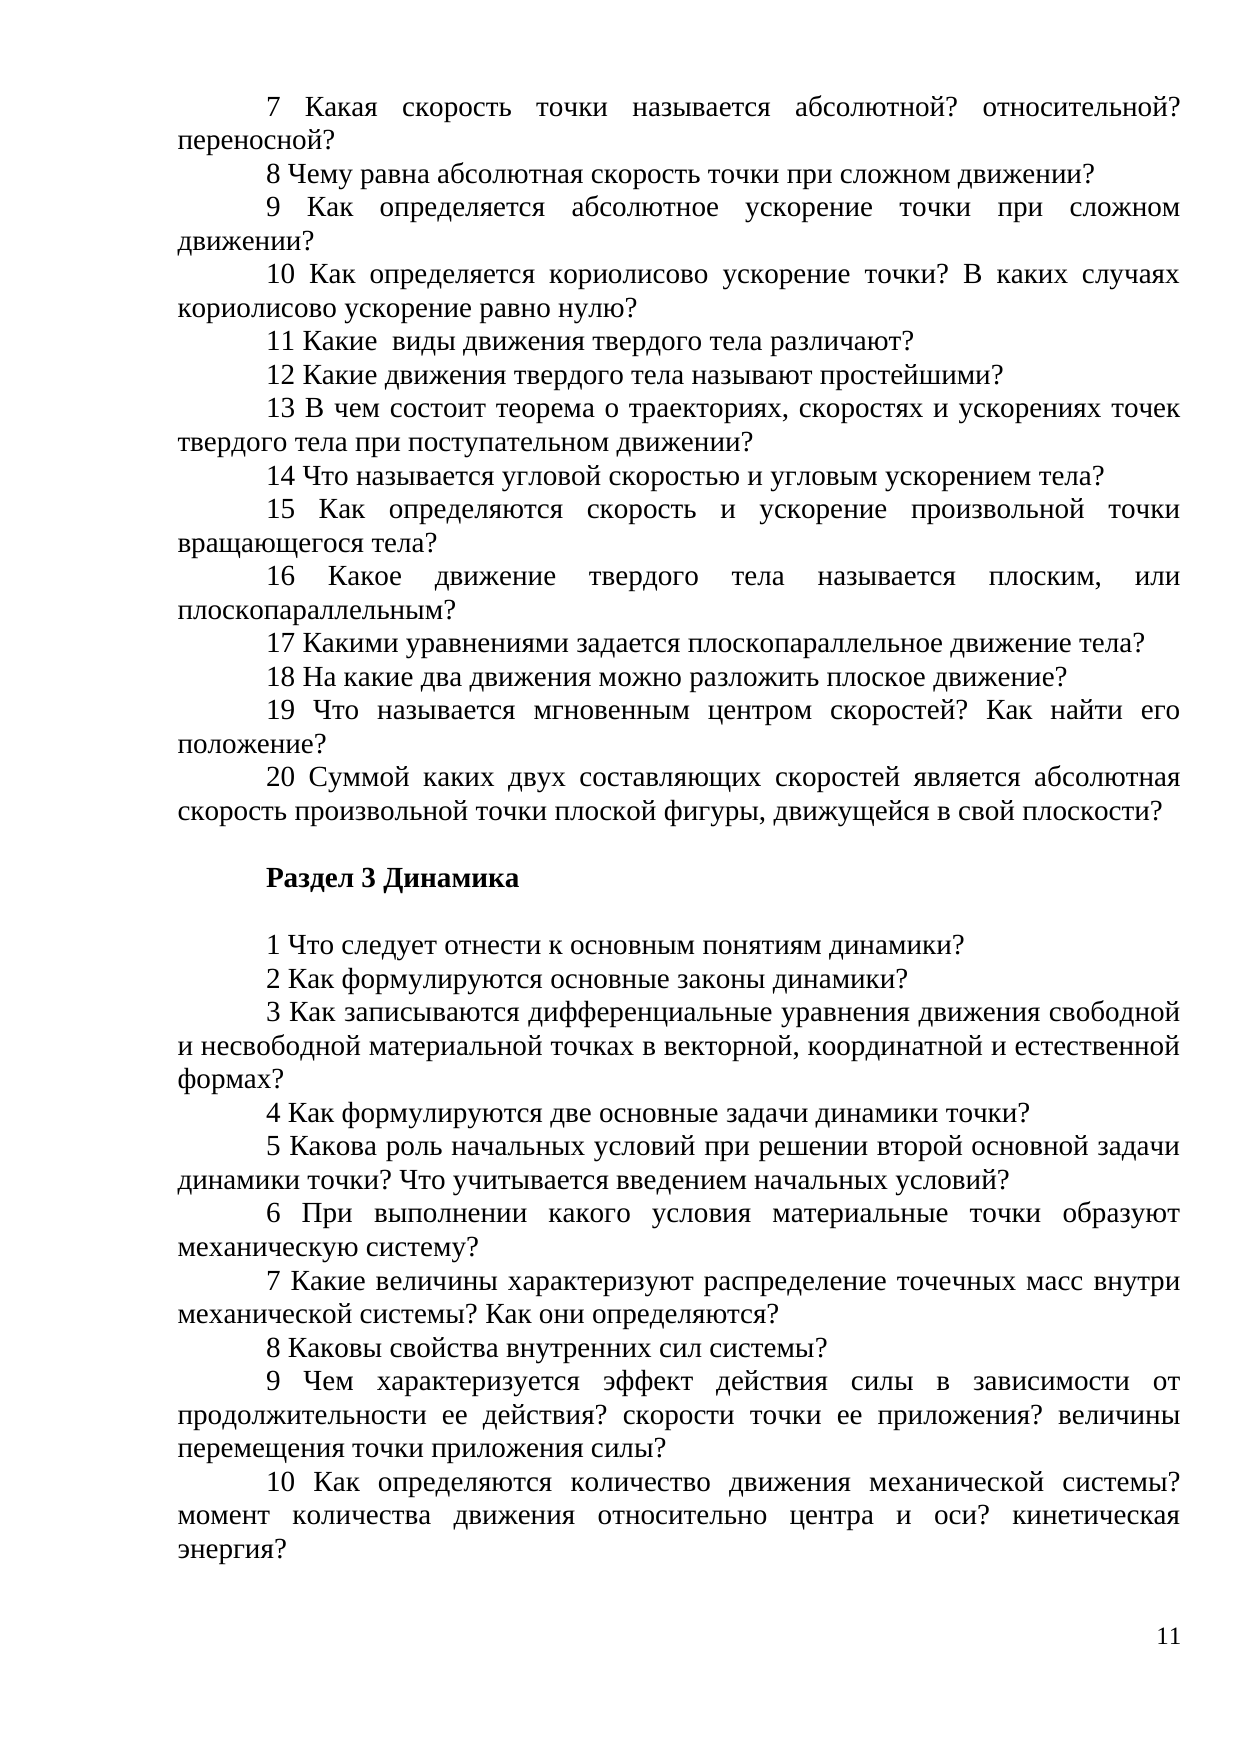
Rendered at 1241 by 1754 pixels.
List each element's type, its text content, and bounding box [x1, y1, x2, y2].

text 3 Как записываются дифференциальные уравнения движения свободной и несвободной материальной точках в векторной, координатной и естественной формах? [177, 994, 1181, 1095]
text 1 Что следует отнести к основным понятиям динамики? [177, 927, 1181, 961]
text 15 Как определяются скорость и ускорение произвольной точки вращающегося тела? [177, 491, 1181, 558]
text 9 Как определяется абсолютное ускорение точки при сложном движении? [177, 189, 1181, 256]
text 19 Что называется мгновенным центром скоростей? Как найти его положение? [177, 692, 1181, 759]
text 11 Какие виды движения твердого тела различают? [177, 323, 1181, 357]
text 2 Как формулируются основные законы динамики? [177, 961, 1181, 994]
text 17 Какими уравнениями задается плоскопараллельное движение тела? [177, 625, 1181, 659]
text 18 На какие два движения можно разложить плоское движение? [177, 659, 1181, 692]
text 9 Чем характеризуется эффект действия силы в зависимости от продолжительности ее действия? скорости точки ее приложения? величины перемещения точки приложения силы? [177, 1363, 1181, 1464]
text 7 Какая скорость точки называется абсолютной? относительной? переносной? [177, 89, 1181, 156]
text 4 Как формулируются две основные задачи динамики точки? [177, 1095, 1181, 1128]
text 16 Какое движение твердого тела называется плоским, или плоскопараллельным? [177, 558, 1181, 625]
text Раздел 3 Динамика [177, 860, 1181, 894]
text 10 Как определяется кориолисово ускорение точки? В каких случаях кориолисово ускорение равно нулю? [177, 256, 1181, 323]
text 13 В чем состоит теорема о траекториях, скоростях и ускорениях точек твердого тела при поступательном движении? [177, 391, 1181, 458]
text 8 Каковы свойства внутренних сил системы? [177, 1330, 1181, 1363]
text 6 При выполнении какого условия материальные точки образуют механическую систему? [177, 1196, 1181, 1263]
text 12 Какие движения твердого тела называют простейшими? [177, 357, 1181, 391]
text 5 Какова роль начальных условий при решении второй основной задачи динамики точки? Что учитывается введением начальных условий? [177, 1128, 1181, 1196]
text 8 Чему равна абсолютная скорость точки при сложном движении? [177, 156, 1181, 189]
text 20 Суммой каких двух составляющих скоростей является абсолютная скорость произвольной точки плоской фигуры, движущейся в свой плоскости? [177, 759, 1181, 827]
text 10 Как определяются количество движения механической системы? момент количества движения относительно центра и оси? кинетическая энергия? [177, 1464, 1181, 1564]
text 7 Какие величины характеризуют распределение точечных масс внутри механической системы? Как они определяются? [177, 1263, 1181, 1330]
text 14 Что называется угловой скоростью и угловым ускорением тела? [177, 458, 1181, 491]
